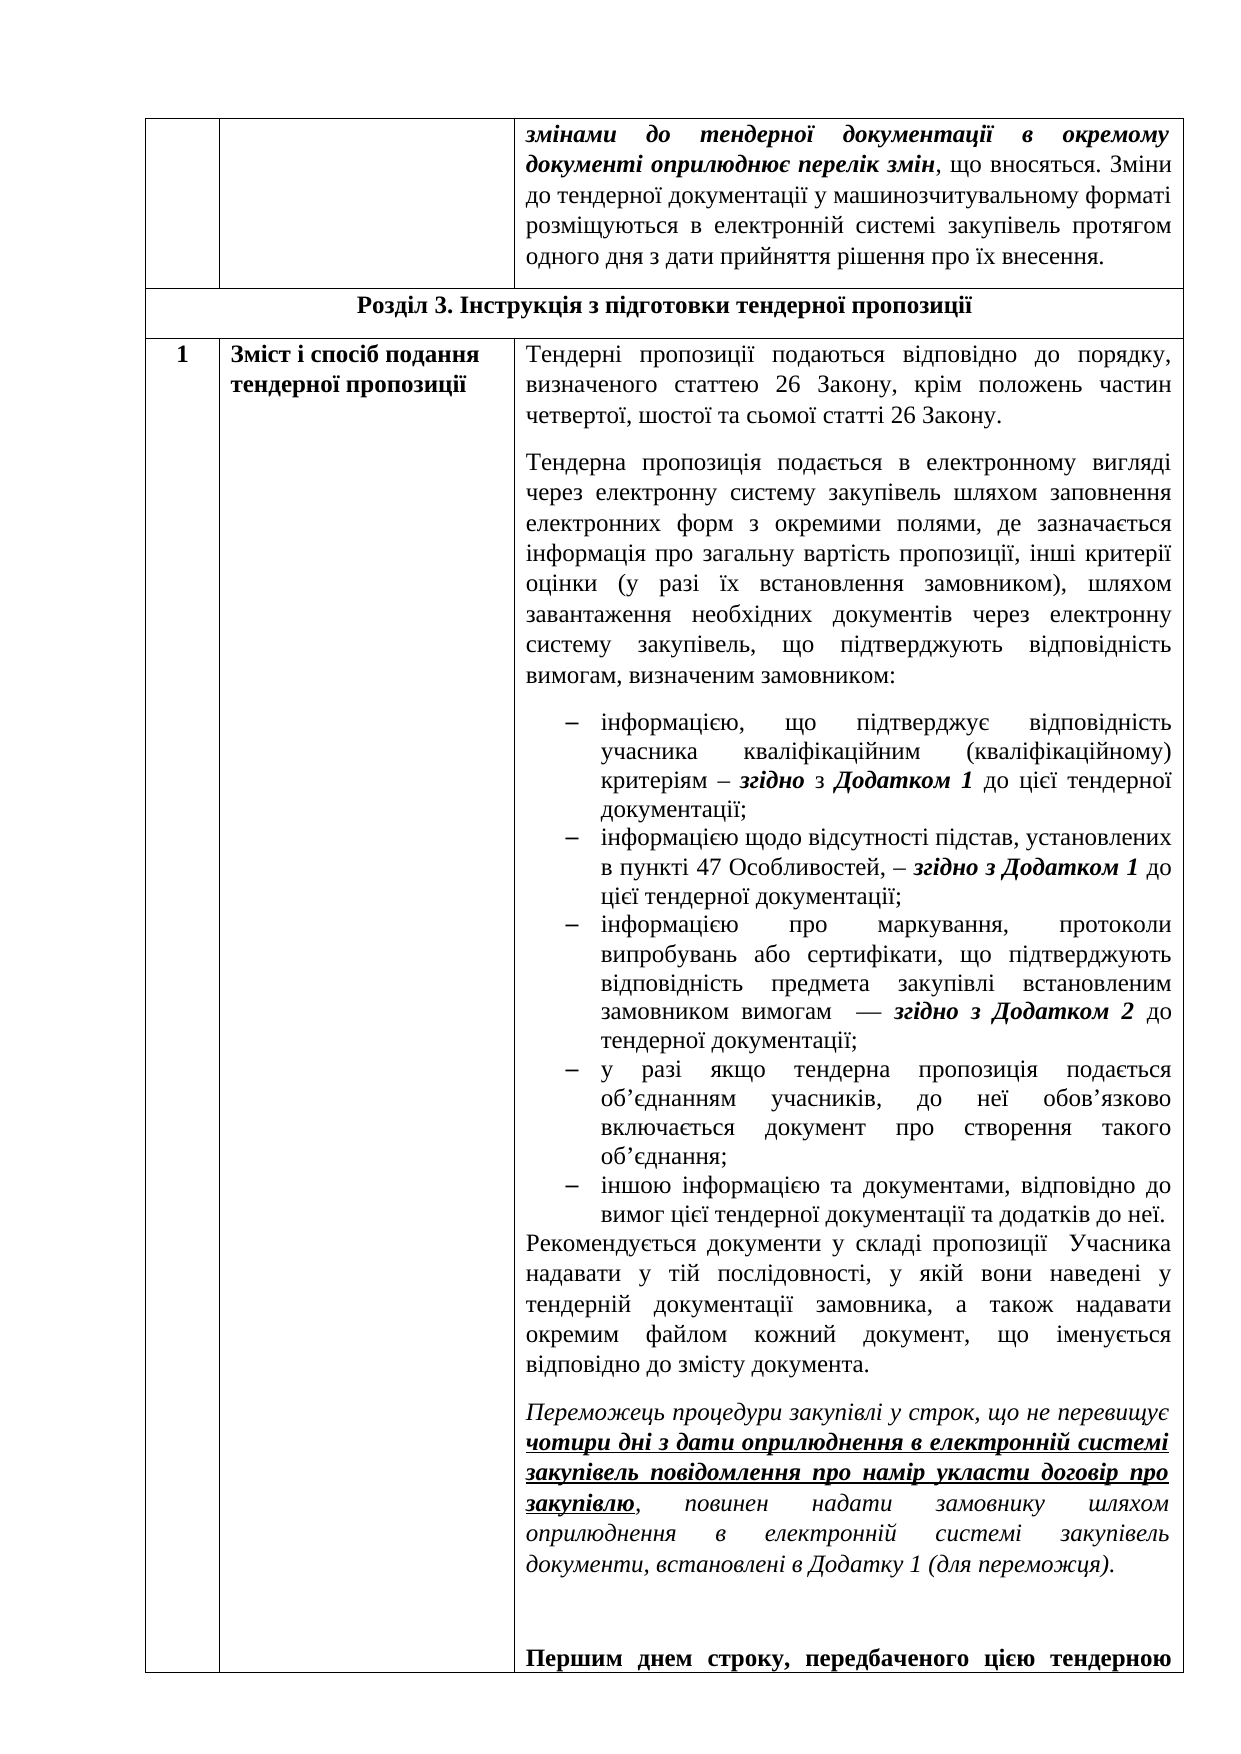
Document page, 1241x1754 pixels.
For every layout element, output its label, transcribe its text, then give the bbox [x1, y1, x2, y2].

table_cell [220, 119, 514, 288]
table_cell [515, 339, 1183, 1672]
table_cell 2 [146, 119, 219, 288]
table_cell Розділ 3. Інструкція з підготовки тендерної пропозиції [146, 289, 1183, 338]
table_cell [220, 339, 514, 1672]
table_cell 1 [146, 339, 219, 1672]
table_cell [515, 119, 1183, 288]
